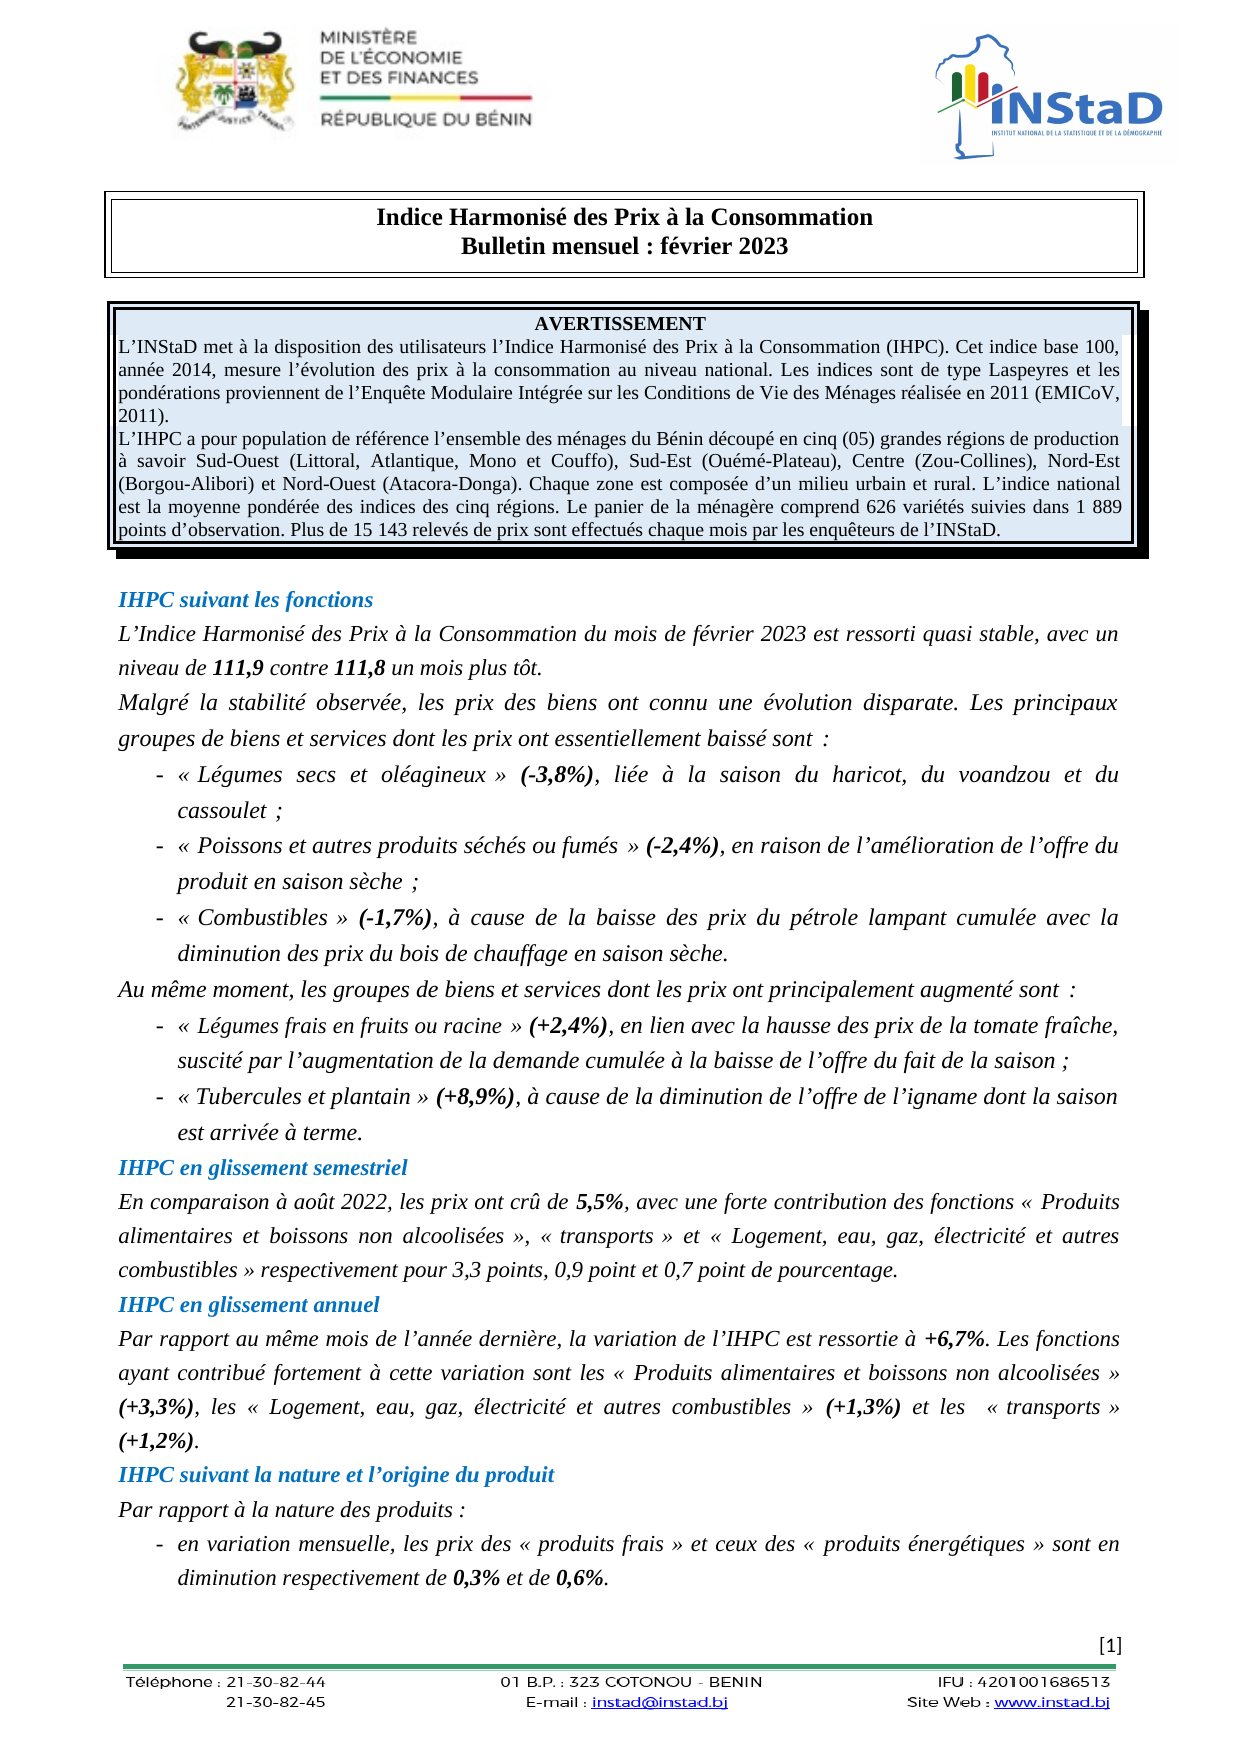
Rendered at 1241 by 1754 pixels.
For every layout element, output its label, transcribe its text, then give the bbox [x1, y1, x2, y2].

text IHPC suivant les fonctions [118, 586, 1122, 612]
picture [118, 1657, 1120, 1736]
text AVERTISSEMENT [110, 304, 1137, 335]
text Par rapport au même mois de l’année dernière, la variation de l’IHPC est ressortie à +6,7%. Les fonctions ayant contribué fortement à cette variation sont les « Produits alimentaires et boissons non alcoolisées » (+3,3%), les « Logement, eau, gaz, électricité et autres combustibles » (+1,3%) et les « transports » (+1,2%). [118, 1325, 1122, 1454]
list « Combustibles » (-1,7%), à cause de la baisse des prix du pétrole lampant cumulée avec la diminution des prix du bois de chauffage en saison sèche. [156, 903, 1122, 967]
text Par rapport à la nature des produits : [118, 1496, 1122, 1522]
list « Tubercules et plantain » (+8,9%), à cause de la diminution de l’offre de l’igname dont la saison est arrivée à terme. [156, 1082, 1122, 1146]
list en variation mensuelle, les prix des « produits frais » et ceux des « produits énergétiques » sont en diminution respectivement de 0,3% et de 0,6%. [156, 1530, 1122, 1590]
picture [129, 0, 566, 144]
text Au même moment, les groupes de biens et services dont les prix ont principalement augmenté sont : [118, 975, 1122, 1002]
list « Légumes secs et oléagineux » (-3,8%), liée à la saison du haricot, du voandzou et du cassoulet ; [156, 760, 1122, 823]
text L’INStaD met à la disposition des utilisateurs l’Indice Harmonisé des Prix à la Consommation (IHPC). Cet indice base 100, année 2014, mesure l’évolution des prix à la consommation au niveau national. Les indices sont de type Laspeyres et les pondérations proviennent de l’Enquête Modulaire Intégrée sur les Conditions de Vie des Ménages réalisée en 2011 (EMICoV, 2011). [118, 335, 1122, 415]
text L’IHPC a pour population de référence l’ensemble des ménages du Bénin découpé en cinq (05) grandes régions de production à savoir Sud-Ouest (Littoral, Atlantique, Mono et Couffo), Sud-Est (Ouémé-Plateau), Centre (Zou-Collines), Nord-Est (Borgou-Alibori) et Nord-Ouest (Atacora-Donga). Chaque zone est composée d’un milieu urbain et rural. L’indice national est la moyenne pondérée des indices des cinq régions. Le panier de la ménagère comprend 626 variétés suivies dans 1 889 points d’observation. Plus de 15 143 relevés de prix sont effectués chaque mois par les enquêteurs de l’INStaD. [110, 415, 1137, 547]
list « Légumes frais en fruits ou racine » (+2,4%), en lien avec la hausse des prix de la tomate fraîche, suscité par l’augmentation de la demande cumulée à la baisse de l’offre du fait de la saison ; [156, 1011, 1122, 1074]
text IHPC en glissement annuel [118, 1291, 1122, 1317]
text L’Indice Harmonisé des Prix à la Consommation du mois de février 2023 est ressorti quasi stable, avec un niveau de 111,9 contre 111,8 un mois plus tôt. [118, 620, 1122, 680]
list « Poissons et autres produits séchés ou fumés » (-2,4%), en raison de l’amélioration de l’offre du produit en saison sèche ; [156, 831, 1122, 895]
text Malgré la stabilité observée, les prix des biens ont connu une évolution disparate. Les principaux groupes de biens et services dont les prix ont essentiellement baissé sont : [118, 688, 1122, 752]
picture [919, 25, 1179, 164]
text En comparaison à août 2022, les prix ont crû de 5,5%, avec une forte contribution des fonctions « Produits alimentaires et boissons non alcoolisées », « transports » et « Logement, eau, gaz, électricité et autres combustibles » respectivement pour 3,3 points, 0,9 point et 0,7 point de pourcentage. [118, 1188, 1122, 1283]
text IHPC en glissement semestriel [118, 1154, 1122, 1180]
text IHPC suivant la nature et l’origine du produit [118, 1461, 1122, 1488]
